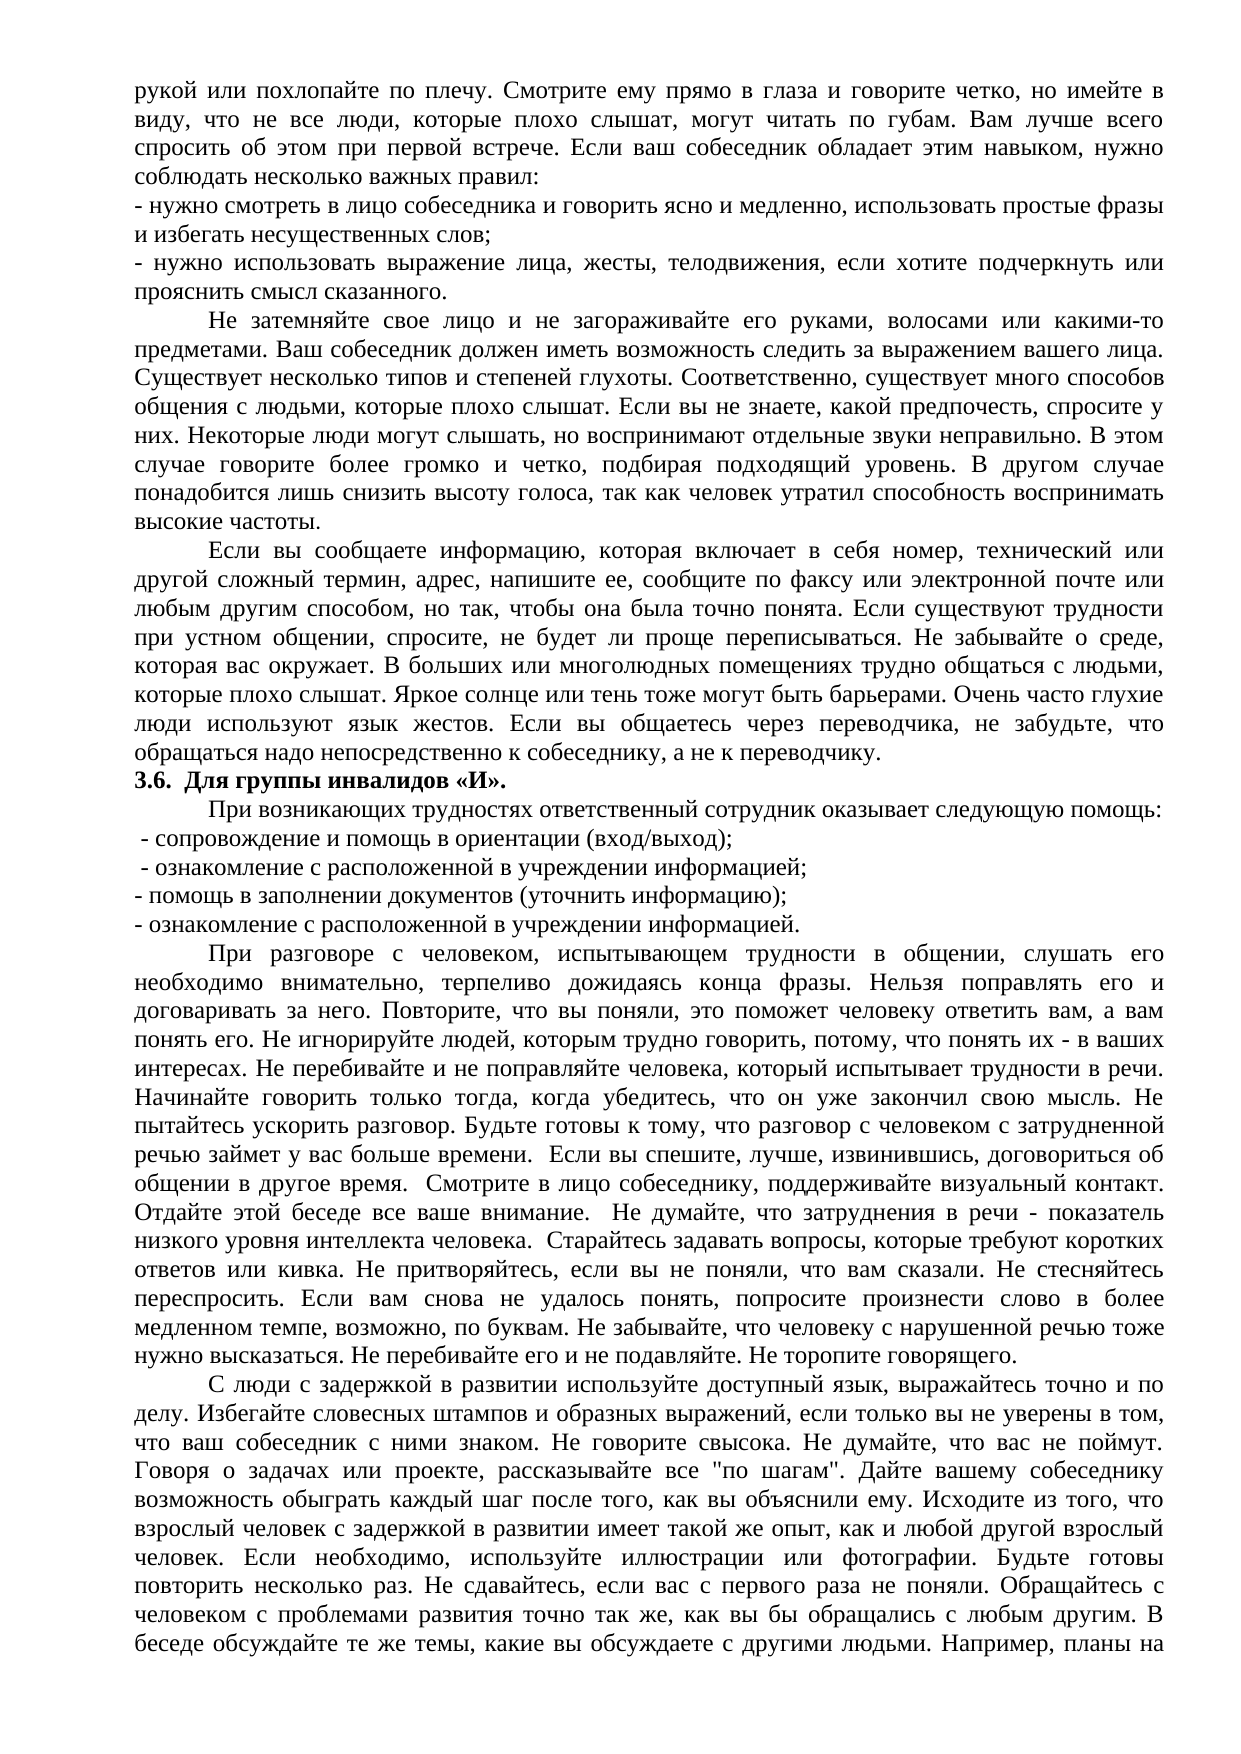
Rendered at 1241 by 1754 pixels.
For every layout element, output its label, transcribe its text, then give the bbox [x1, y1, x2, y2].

text - нужно смотреть в лицо собеседника и говорить ясно и медленно, использовать простые фразы и избегать несущественных слов; [134, 190, 1165, 247]
text 3.6. Для группы инвалидов «И». [134, 765, 1165, 794]
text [134, 1369, 1165, 1657]
text - ознакомление с расположенной в учреждении информацией; [134, 852, 1165, 880]
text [134, 75, 1165, 190]
text Если вы сообщаете информацию, которая включает в себя номер, технический или другой сложный термин, адрес, напишите ее, сообщите по факсу или электронной почте или любым другим способом, но так, чтобы она была точно понята. Если существуют трудности при устном общении, спросите, не будет ли проще переписываться. Не забывайте о среде, которая вас окружает. В больших или многолюдных помещениях трудно общаться с людьми, которые плохо слышат. Яркое солнце или тень тоже могут быть барьерами. Очень часто глухие люди используют язык жестов. Если вы общаетесь через переводчика, не забудьте, что обращаться надо непосредственно к собеседнику, а не к переводчику. [134, 535, 1165, 765]
text При возникающих трудностях ответственный сотрудник оказывает следующую помощь: [134, 794, 1165, 823]
text - ознакомление с расположенной в учреждении информацией. [134, 909, 1165, 938]
text При разговоре с человеком, испытывающем трудности в общении, слушать его необходимо внимательно, терпеливо дожидаясь конца фразы. Нельзя поправлять его и договаривать за него. Повторите, что вы поняли, это поможет человеку ответить вам, а вам понять его. Не игнорируйте людей, которым трудно говорить, потому, что понять их - в ваших интересах. Не перебивайте и не поправляйте человека, который испытывает трудности в речи. Начинайте говорить только тогда, когда убедитесь, что он уже закончил свою мысль. Не пытайтесь ускорить разговор. Будьте готовы к тому, что разговор с человеком с затрудненной речью займет у вас больше времени. Если вы спешите, лучше, извинившись, договориться об общении в другое время. Смотрите в лицо собеседнику, поддерживайте визуальный контакт. Отдайте этой беседе все ваше внимание. Не думайте, что затруднения в речи - показатель низкого уровня интеллекта человека. Старайтесь задавать вопросы, которые требуют коротких ответов или кивка. Не притворяйтесь, если вы не поняли, что вам сказали. Не стесняйтесь переспросить. Если вам снова не удалось понять, попросите произнести слово в более медленном темпе, возможно, по буквам. Не забывайте, что человеку с нарушенной речью тоже нужно высказаться. Не перебивайте его и не подавляйте. Не торопите говорящего. [134, 938, 1165, 1369]
text - помощь в заполнении документов (уточнить информацию); [134, 880, 1165, 909]
text Не затемняйте свое лицо и не загораживайте его руками, волосами или какими-то предметами. Ваш собеседник должен иметь возможность следить за выражением вашего лица. Существует несколько типов и степеней глухоты. Соответственно, существует много способов общения с людьми, которые плохо слышат. Если вы не знаете, какой предпочесть, спросите у них. Некоторые люди могут слышать, но воспринимают отдельные звуки неправильно. В этом случае говорите более громко и четко, подбирая подходящий уровень. В другом случае понадобится лишь снизить высоту голоса, так как человек утратил способность воспринимать высокие частоты. [134, 305, 1165, 535]
text - нужно использовать выражение лица, жесты, телодвижения, если хотите подчеркнуть или прояснить смысл сказанного. [134, 247, 1165, 305]
text - сопровождение и помощь в ориентации (вход/выход); [134, 823, 1165, 852]
